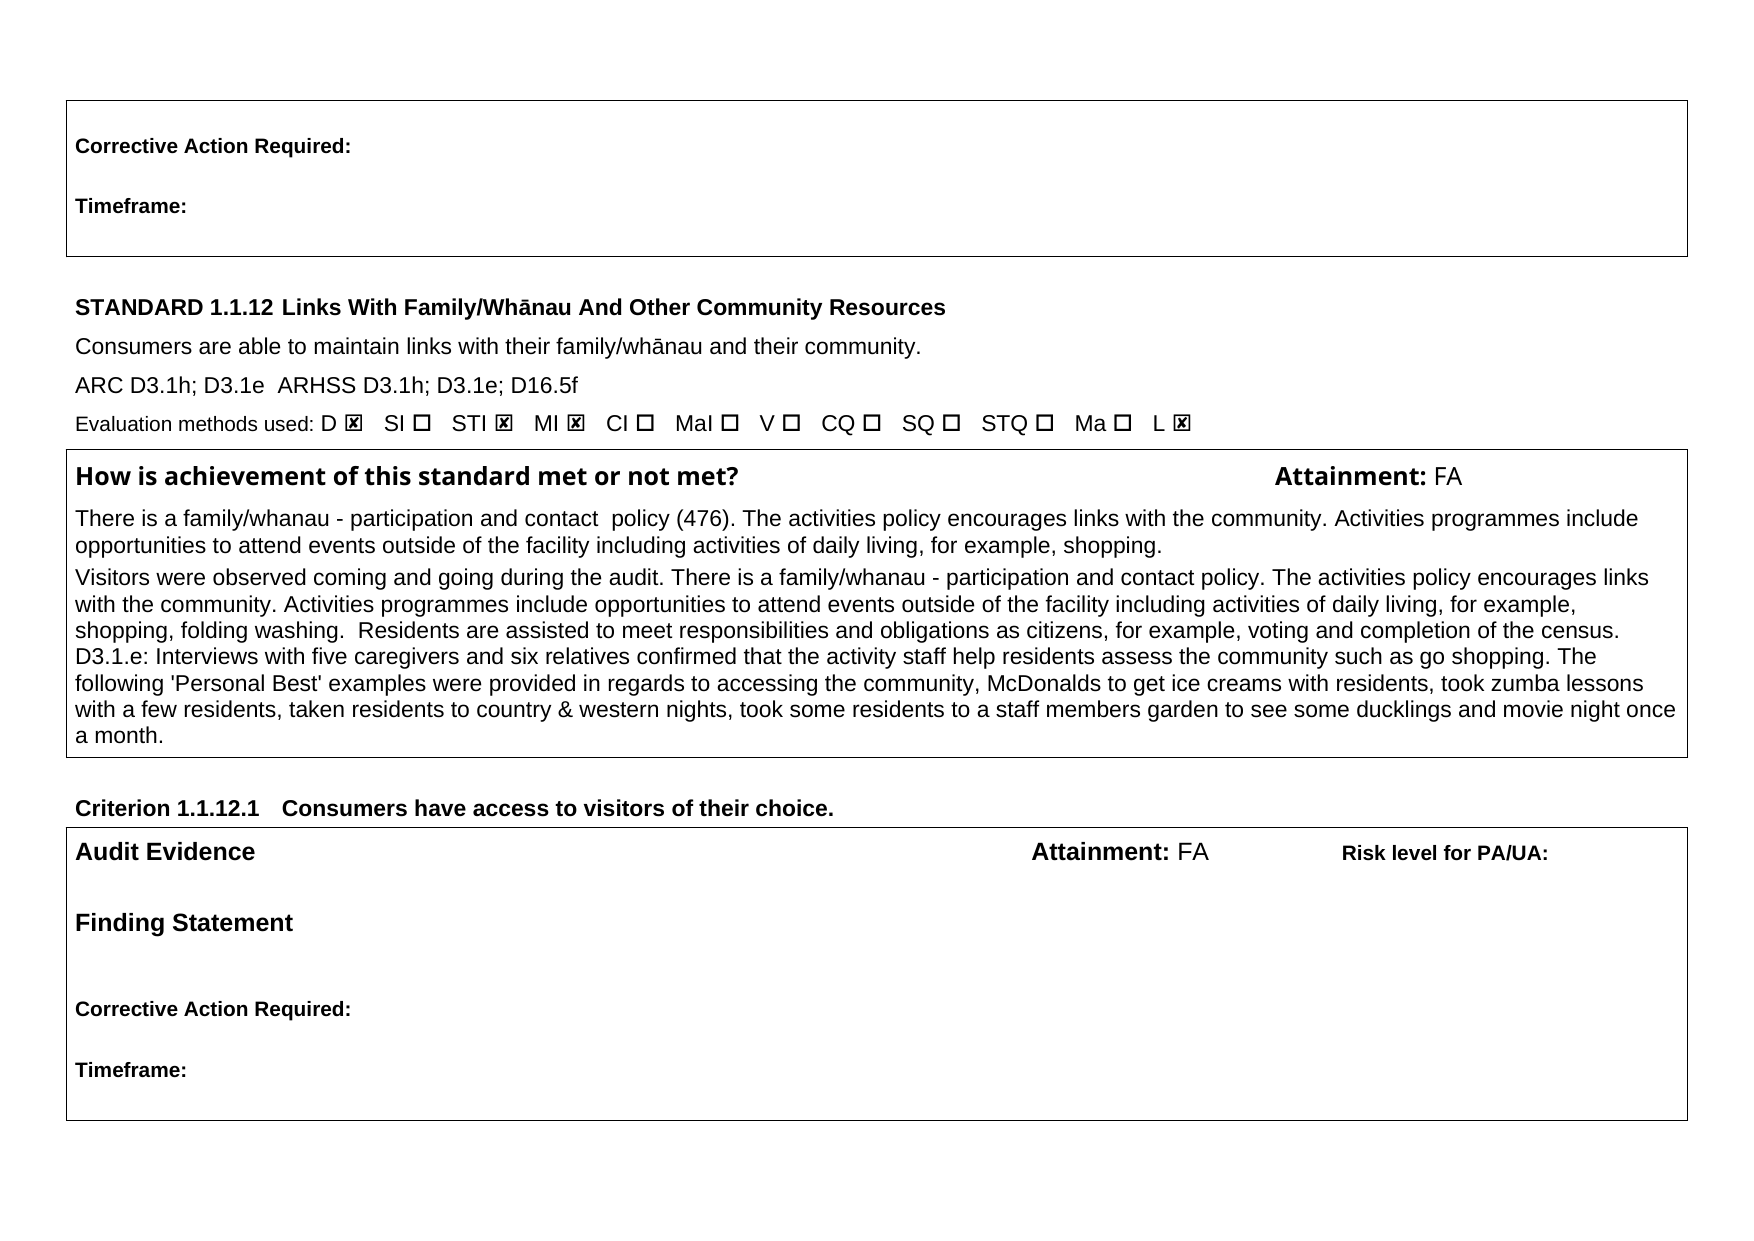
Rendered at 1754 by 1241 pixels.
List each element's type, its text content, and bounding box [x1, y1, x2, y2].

text Audit Evidence Attainment: FA Risk level for PA/UA: [67, 828, 1687, 865]
text Visitors were observed coming and going during the audit. There is a family/whanau - participation and contact policy. The activities policy encourages links with the community. Activities programmes include opportunities to attend events outside of the facility including activities of daily living, for example, shopping, folding washing. Residents are assisted to meet responsibilities and obligations as citizens, for example, voting and completion of the census. D3.1.e: Interviews with five caregivers and six relatives confirmed that the activity staff help residents assess the community such as go shopping. The following 'Personal Best' examples were provided in regards to accessing the community, McDonalds to get ice creams with residents, took zumba lessons with a few residents, taken residents to country & western nights, took some residents to a staff members garden to see some ducklings and movie night once a month. [67, 555, 1687, 757]
text Corrective Action Required: [75, 133, 1679, 157]
text STANDARD 1.1.12 Links With Family/Whānau And Other Community Resources [75, 294, 1679, 320]
text How is achievement of this standard met or not met? Attainment: FA [67, 450, 1687, 493]
text Timeframe: [67, 1048, 1687, 1081]
text Evaluation methods used: D SI STI MI CI MaI V CQ SQ STQ Ma L [75, 410, 1679, 437]
text ARC D3.1h; D3.1e ARHSS D3.1h; D3.1e; D16.5f [75, 372, 1679, 398]
text There is a family/whanau - participation and contact policy (476). The activities policy encourages links with the community. Activities programmes include opportunities to attend events outside of the facility including activities of daily living, for example, shopping. [67, 496, 1687, 555]
text Criterion 1.1.12.1 Consumers have access to visitors of their choice. [75, 794, 1679, 821]
text Consumers are able to maintain links with their family/whānau and their community. [75, 333, 1679, 359]
text Timeframe: [67, 184, 1687, 218]
text Corrective Action Required: [75, 997, 1679, 1021]
text Finding Statement [67, 898, 1687, 937]
